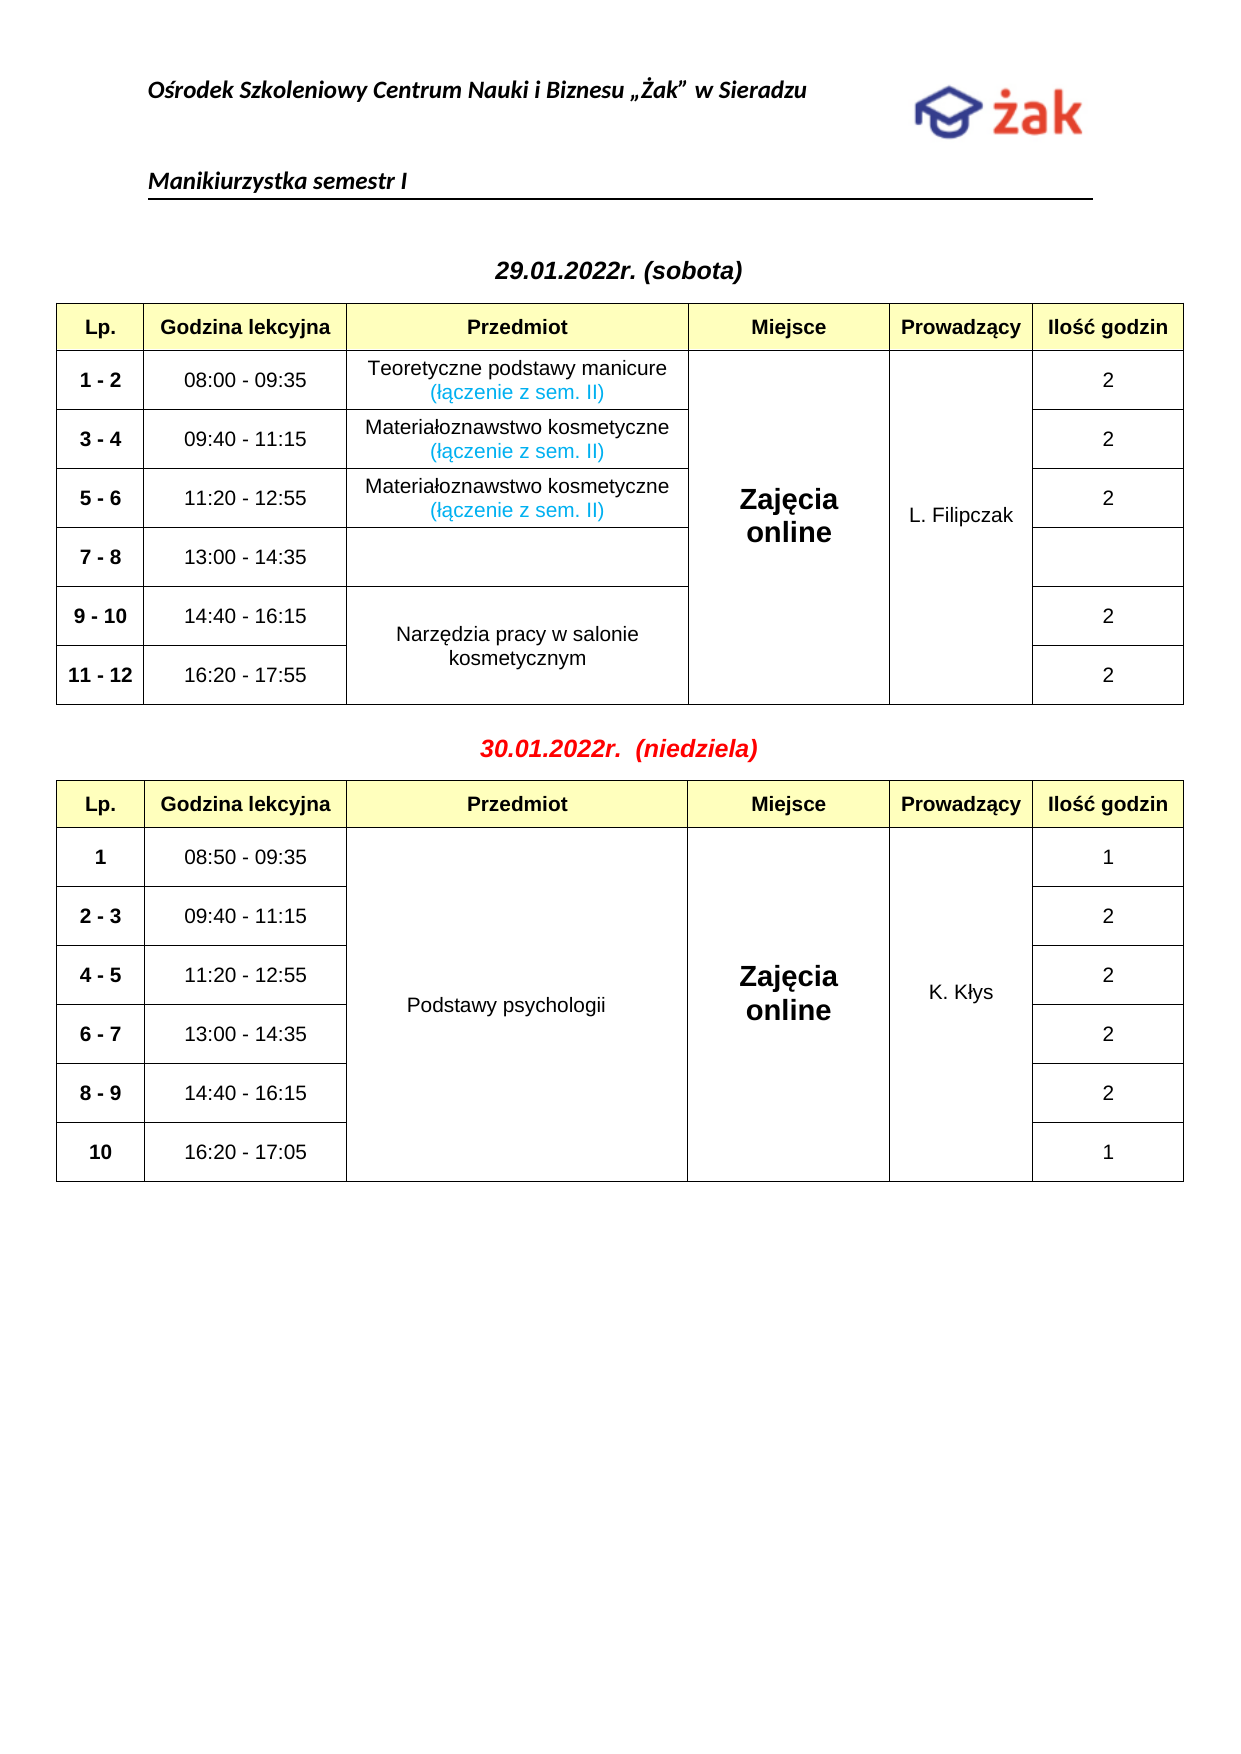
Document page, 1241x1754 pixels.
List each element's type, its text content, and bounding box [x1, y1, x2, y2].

table_cell 2 [1033, 1064, 1183, 1122]
table_cell 13:00 - 14:35 [144, 528, 346, 586]
table_cell 14:40 - 16:15 [144, 587, 346, 645]
table_cell 09:40 - 11:15 [145, 887, 346, 945]
table_cell 16:20 - 17:55 [144, 646, 346, 704]
table_cell Teoretyczne podstawy manicure (łączenie z sem. II) [347, 351, 688, 408]
table_header Przedmiot [347, 304, 688, 349]
table_cell [1033, 528, 1183, 586]
table_cell 11:20 - 12:55 [145, 946, 346, 1004]
table_cell 2 - 3 [57, 887, 144, 945]
table_header Prowadzący [890, 304, 1032, 349]
picture [905, 75, 1093, 144]
table_cell Narzędzia pracy w salonie kosmetycznym [347, 587, 688, 704]
text 29.01.2022r. (sobota) [148, 256, 1093, 285]
table_cell Materiałoznawstwo kosmetyczne (łączenie z sem. II) [347, 469, 688, 527]
table_cell 2 [1033, 1005, 1183, 1063]
table_header Prowadzący [890, 781, 1032, 827]
table_cell 10 [57, 1123, 144, 1181]
table_cell 1 [1033, 1123, 1183, 1181]
table_cell 4 - 5 [57, 946, 144, 1004]
table_cell 6 - 7 [57, 1005, 144, 1063]
table_cell 1 [57, 828, 144, 886]
table_cell 1 [1033, 828, 1183, 886]
table_cell 3 - 4 [57, 410, 143, 468]
table_cell 2 [1033, 887, 1183, 945]
table_cell 7 - 8 [57, 528, 143, 586]
table_cell 11:20 - 12:55 [144, 469, 346, 527]
table_cell 2 [1033, 587, 1183, 645]
table_header Ilość godzin [1033, 781, 1183, 827]
table_cell 08:00 - 09:35 [144, 351, 346, 408]
table_cell 2 [1033, 469, 1183, 527]
table_cell 2 [1033, 946, 1183, 1004]
table_cell 2 [1033, 410, 1183, 468]
table_cell 1 - 2 [57, 351, 143, 408]
table_cell 16:20 - 17:05 [145, 1123, 346, 1181]
table_header Ilość godzin [1033, 304, 1183, 349]
table_cell 2 [1033, 351, 1183, 408]
table_cell K. Kłys [890, 828, 1032, 1181]
table_cell Zajęcia online [688, 828, 889, 1181]
table_header Godzina lekcyjna [144, 304, 346, 349]
table_cell L. Filipczak [890, 351, 1032, 704]
table_cell 09:40 - 11:15 [144, 410, 346, 468]
table_cell 2 [1033, 646, 1183, 704]
table_cell 9 - 10 [57, 587, 143, 645]
table_header Godzina lekcyjna [145, 781, 346, 827]
table_header Lp. [57, 304, 143, 349]
table_cell 08:50 - 09:35 [145, 828, 346, 886]
table_cell 5 - 6 [57, 469, 143, 527]
table_cell 14:40 - 16:15 [145, 1064, 346, 1122]
table_cell Zajęcia online [689, 351, 889, 704]
table_cell 8 - 9 [57, 1064, 144, 1122]
table_header Przedmiot [347, 781, 687, 827]
table_cell 11 - 12 [57, 646, 143, 704]
table_header Miejsce [688, 781, 889, 827]
table_cell Materiałoznawstwo kosmetyczne (łączenie z sem. II) [347, 410, 688, 468]
table_header Miejsce [689, 304, 889, 349]
text 30.01.2022r. (niedziela) [148, 734, 1093, 762]
table_cell Podstawy psychologii [347, 828, 687, 1181]
table_cell [347, 528, 688, 586]
table_cell 13:00 - 14:35 [145, 1005, 346, 1063]
table_header Lp. [57, 781, 144, 827]
